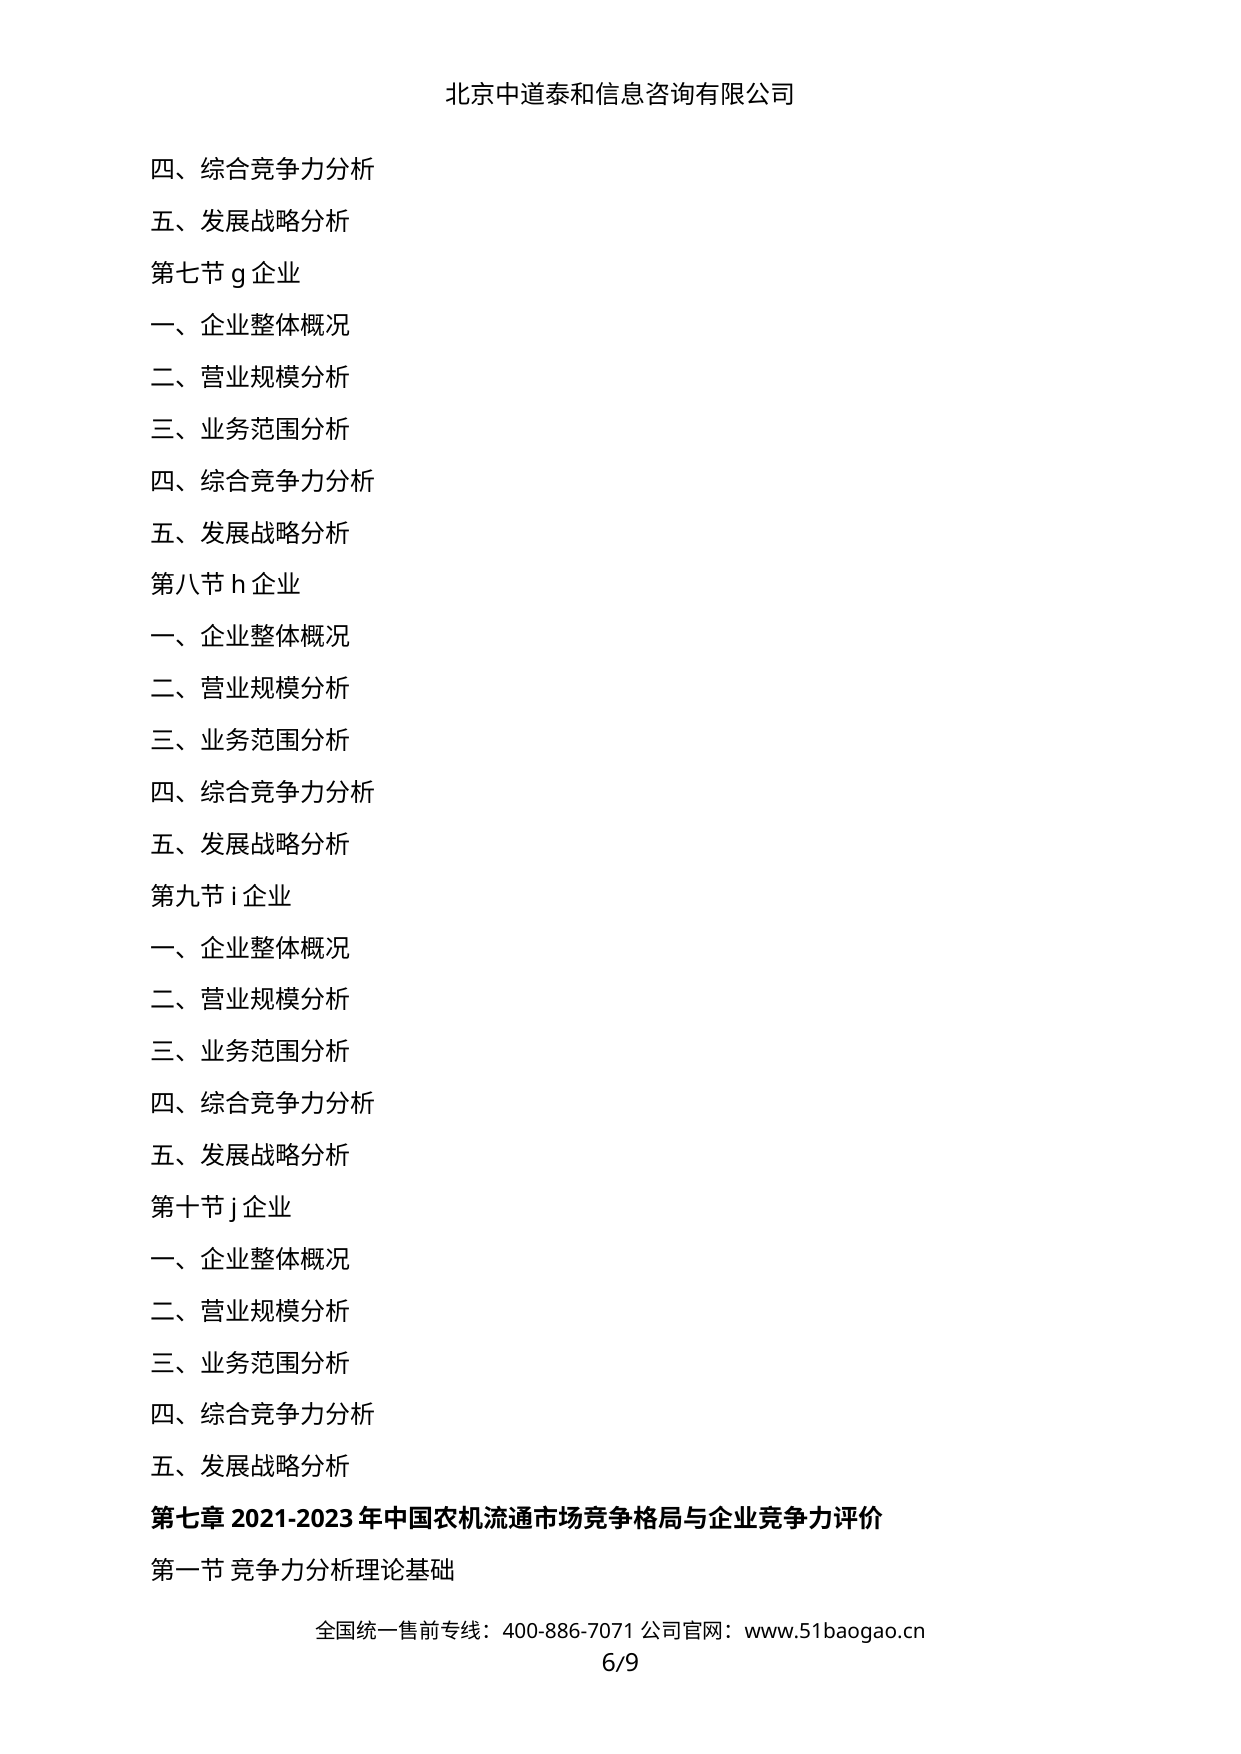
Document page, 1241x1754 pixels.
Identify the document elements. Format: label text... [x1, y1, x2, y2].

text 四、综合竞争力分析 [150, 1395, 1090, 1431]
text 四、综合竞争力分析 [150, 461, 1090, 497]
text 五、发展战略分析 [150, 202, 1090, 238]
text 第一节 竞争力分析理论基础 [150, 1551, 1090, 1587]
text 三、业务范围分析 [150, 721, 1090, 757]
text 一、企业整体概况 [150, 306, 1090, 342]
text 第九节 i企业 [150, 876, 1090, 912]
text 二、营业规模分析 [150, 980, 1090, 1016]
text 二、营业规模分析 [150, 669, 1090, 705]
text 三、业务范围分析 [150, 1343, 1090, 1379]
text 五、发展战略分析 [150, 513, 1090, 549]
text 四、综合竞争力分析 [150, 150, 1090, 186]
text 二、营业规模分析 [150, 1291, 1090, 1327]
text 二、营业规模分析 [150, 357, 1090, 394]
text 四、综合竞争力分析 [150, 772, 1090, 809]
text 三、业务范围分析 [150, 409, 1090, 446]
text 第十节 j企业 [150, 1187, 1090, 1224]
text 一、企业整体概况 [150, 928, 1090, 964]
text 第七章 2021-2023年中国农机流通市场竞争格局与企业竞争力评价 [150, 1499, 1090, 1535]
text 第八节 h企业 [150, 565, 1090, 601]
text 一、企业整体概况 [150, 1239, 1090, 1276]
text 一、企业整体概况 [150, 617, 1090, 653]
text 第七节 g企业 [150, 254, 1090, 290]
text 五、发展战略分析 [150, 1136, 1090, 1172]
text 三、业务范围分析 [150, 1032, 1090, 1068]
text 五、发展战略分析 [150, 1447, 1090, 1483]
text 四、综合竞争力分析 [150, 1084, 1090, 1120]
text 五、发展战略分析 [150, 824, 1090, 861]
